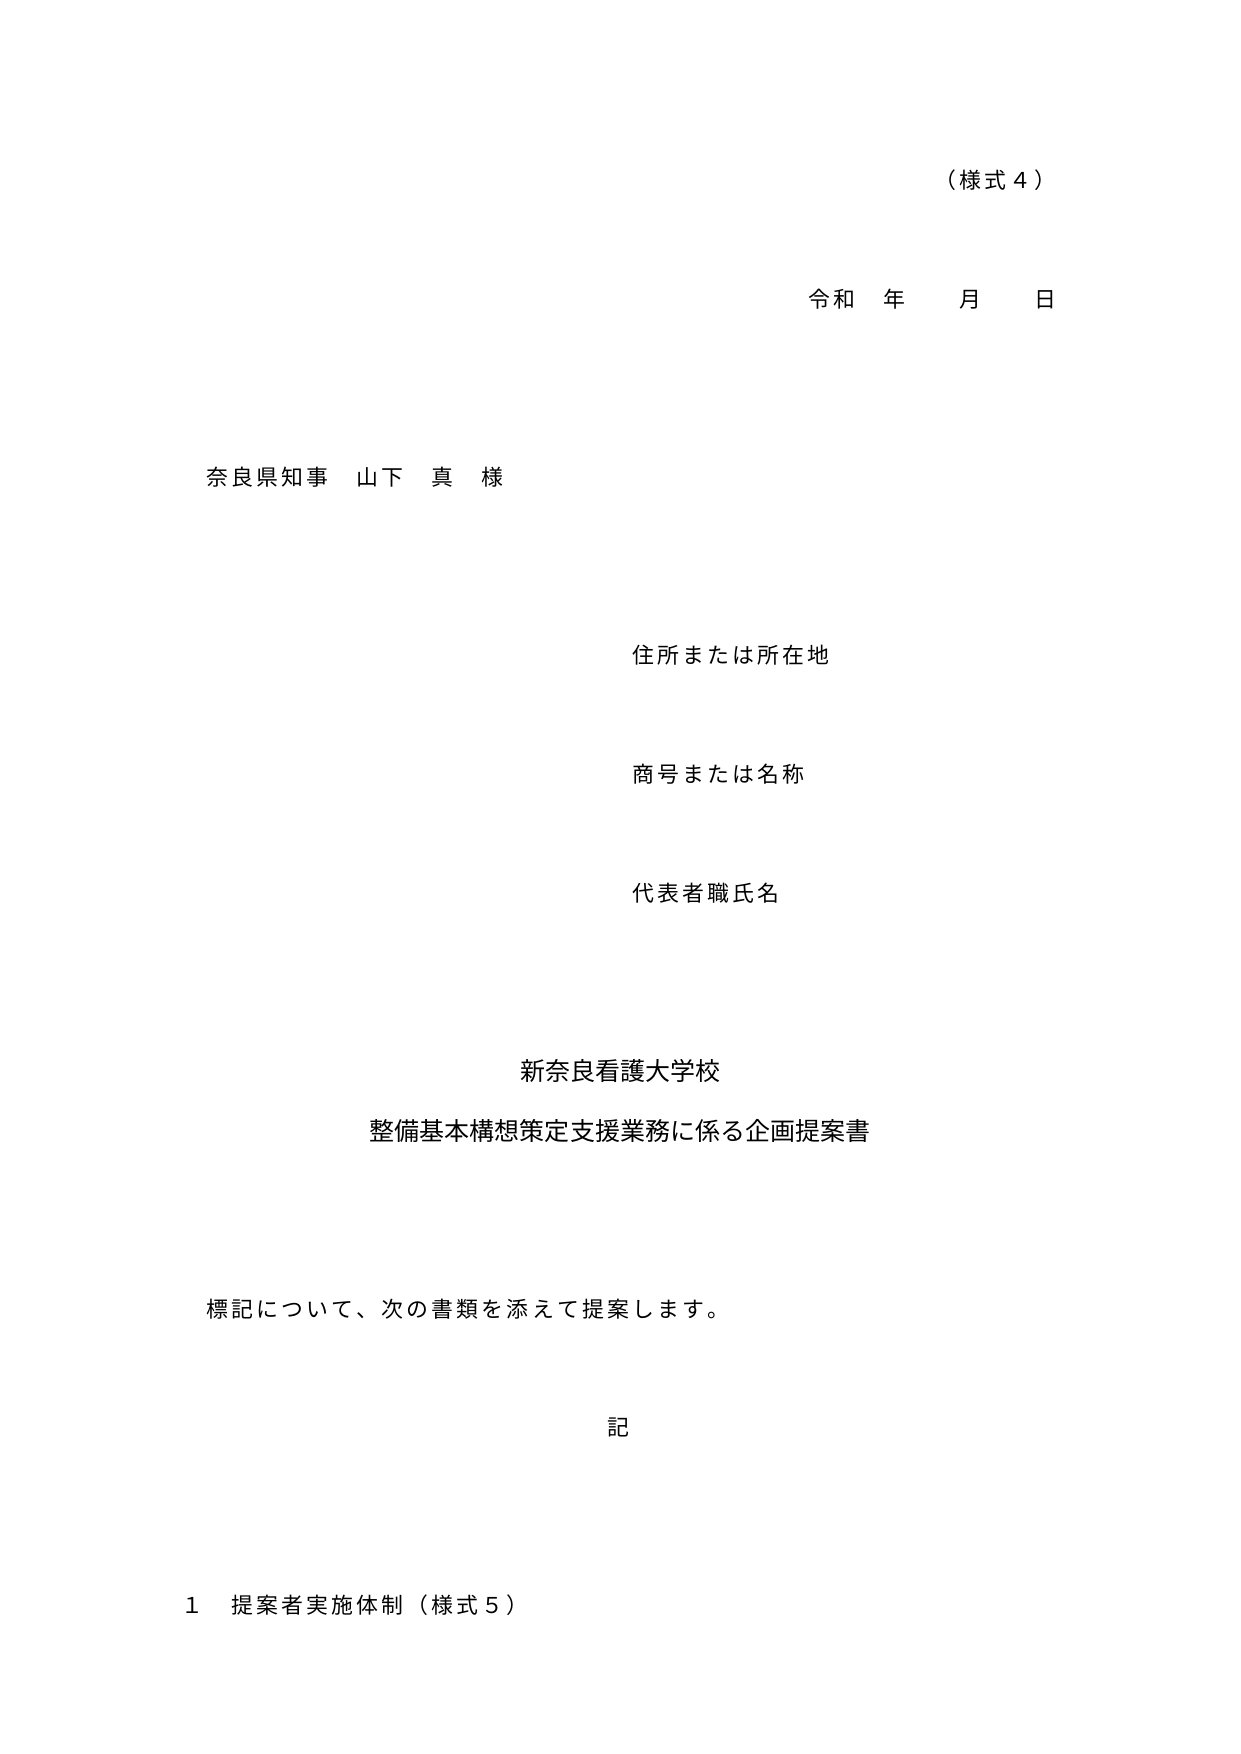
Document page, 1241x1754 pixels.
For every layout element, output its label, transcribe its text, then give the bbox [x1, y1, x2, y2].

text 住所または所在地 [181, 624, 1059, 684]
text 新奈良看護大学校 [181, 1040, 1059, 1099]
text 奈良県知事 山下 真 様 [181, 446, 1059, 506]
text 整備基本構想策定支援業務に係る企画提案書 [181, 1099, 1059, 1159]
text 商号または名称 [181, 743, 1059, 803]
text 記 [181, 1396, 1059, 1456]
text （様式４） [181, 149, 1059, 209]
text 代表者職氏名 [181, 862, 1059, 921]
text 令和 年 月 日 [181, 268, 1059, 328]
text １ 提案者実施体制（様式５） [181, 1574, 1059, 1634]
text 標記について、次の書類を添えて提案します。 [181, 1278, 1059, 1337]
